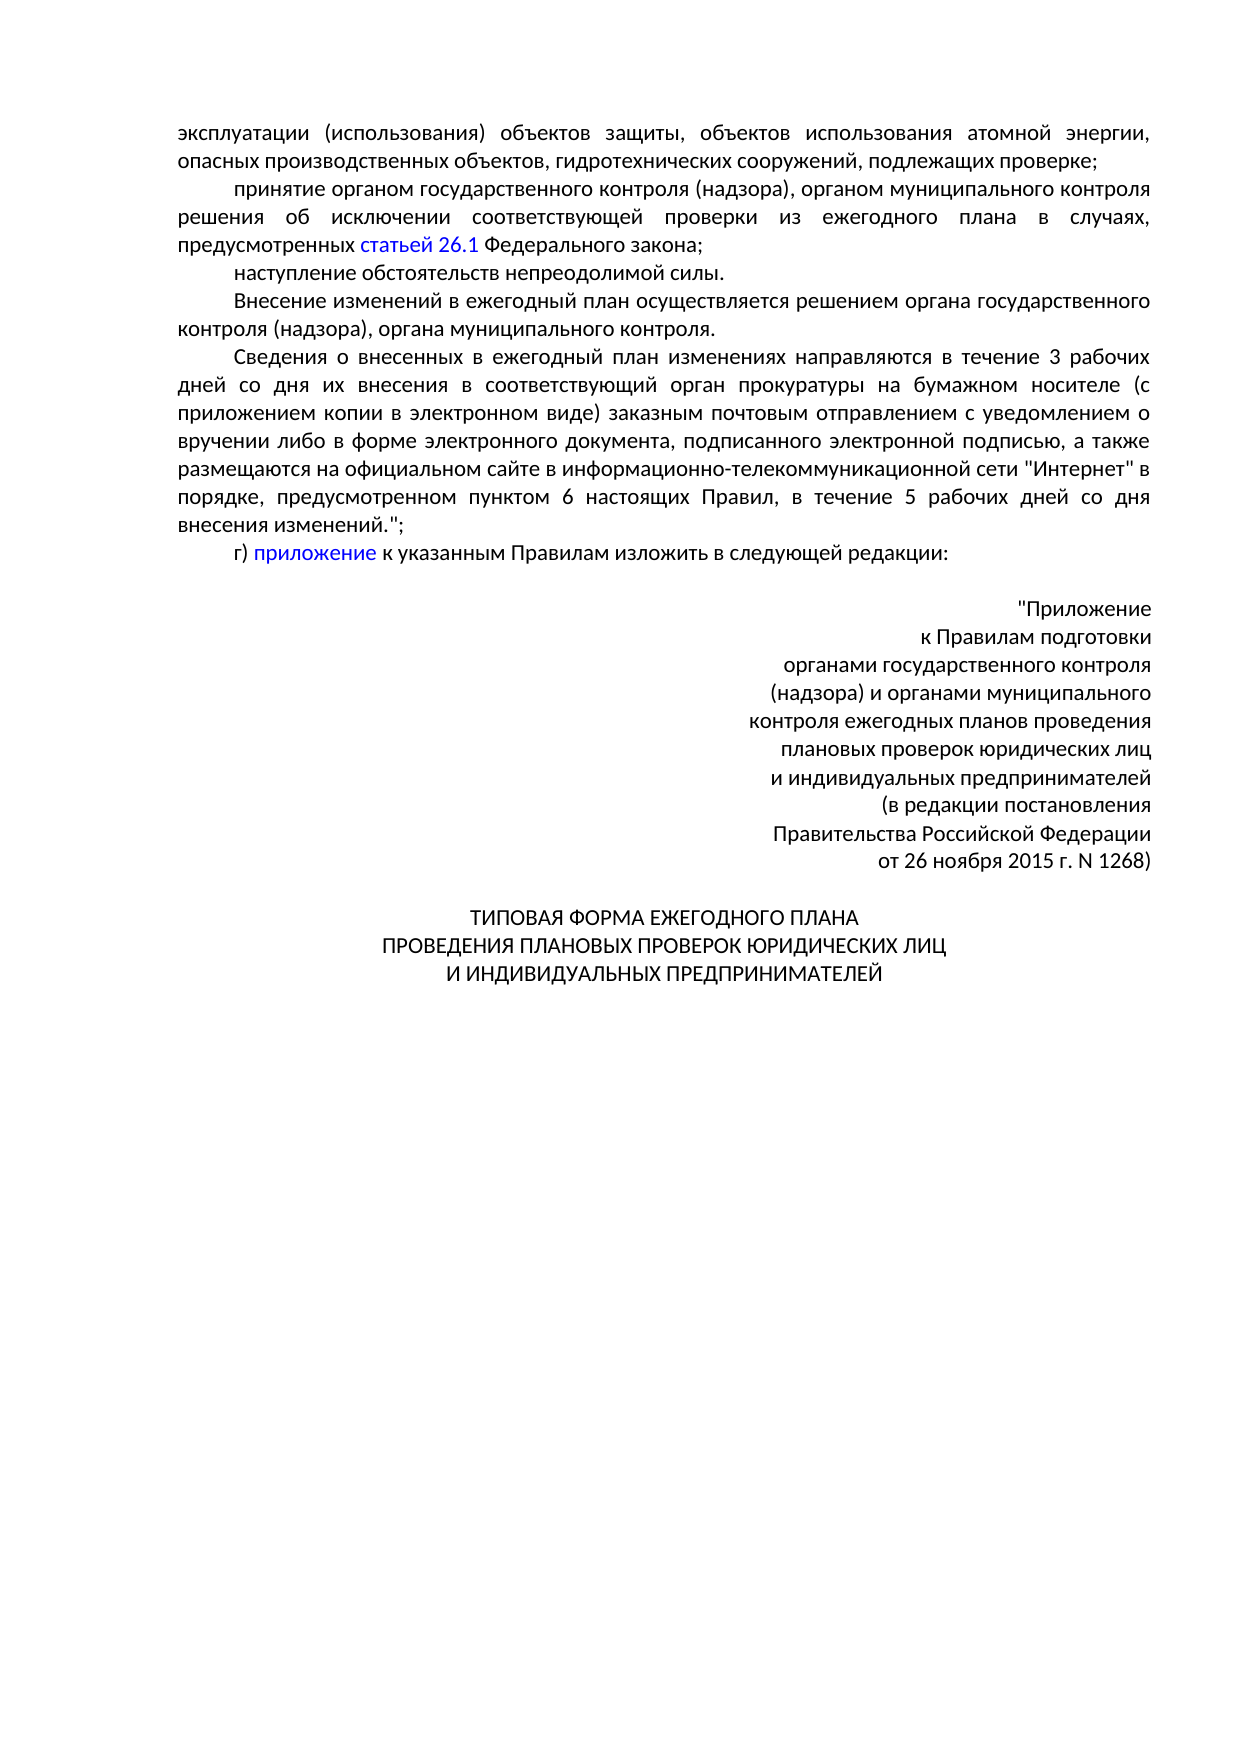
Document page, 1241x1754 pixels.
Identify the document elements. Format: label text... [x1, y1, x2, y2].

text Правительства Российской Федерации [177, 819, 1152, 847]
text и индивидуальных предпринимателей [177, 763, 1152, 791]
text органами государственного контроля [177, 651, 1152, 678]
text ТИПОВАЯ ФОРМА ЕЖЕГОДНОГО ПЛАНА [177, 903, 1152, 931]
text Сведения о внесенных в ежегодный план изменениях направляются в течение 3 рабочих дней со дня их внесения в соответствующий орган прокуратуры на бумажном носителе (с приложением копии в электронном виде) заказным почтовым отправлением с уведомлением о вручении либо в форме электронного документа, подписанного электронной подписью, а также размещаются на официальном сайте в информационно-телекоммуникационной сети "Интернет" в порядке, предусмотренном пунктом 6 настоящих Правил, в течение 5 рабочих дней со дня внесения изменений."; [177, 342, 1152, 538]
text г) приложение к указанным Правилам изложить в следующей редакции: [177, 538, 1152, 566]
text (в редакции постановления [177, 791, 1152, 819]
text "Приложение [177, 594, 1152, 622]
text плановых проверок юридических лиц [177, 734, 1152, 763]
text принятие органом государственного контроля (надзора), органом муниципального контроля решения об исключении соответствующей проверки из ежегодного плана в случаях, предусмотренных статьей 26.1 Федерального закона; [177, 174, 1152, 258]
text (надзора) и органами муниципального [177, 678, 1152, 707]
text И ИНДИВИДУАЛЬНЫХ ПРЕДПРИНИМАТЕЛЕЙ [177, 959, 1152, 987]
text наступление обстоятельств непреодолимой силы. [177, 258, 1152, 286]
text ПРОВЕДЕНИЯ ПЛАНОВЫХ ПРОВЕРОК ЮРИДИЧЕСКИХ ЛИЦ [177, 931, 1152, 959]
text контроля ежегодных планов проведения [177, 707, 1152, 734]
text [177, 118, 1152, 174]
text к Правилам подготовки [177, 622, 1152, 651]
text Внесение изменений в ежегодный план осуществляется решением органа государственного контроля (надзора), органа муниципального контроля. [177, 286, 1152, 342]
text от 26 ноября 2015 г. N 1268) [177, 847, 1152, 875]
